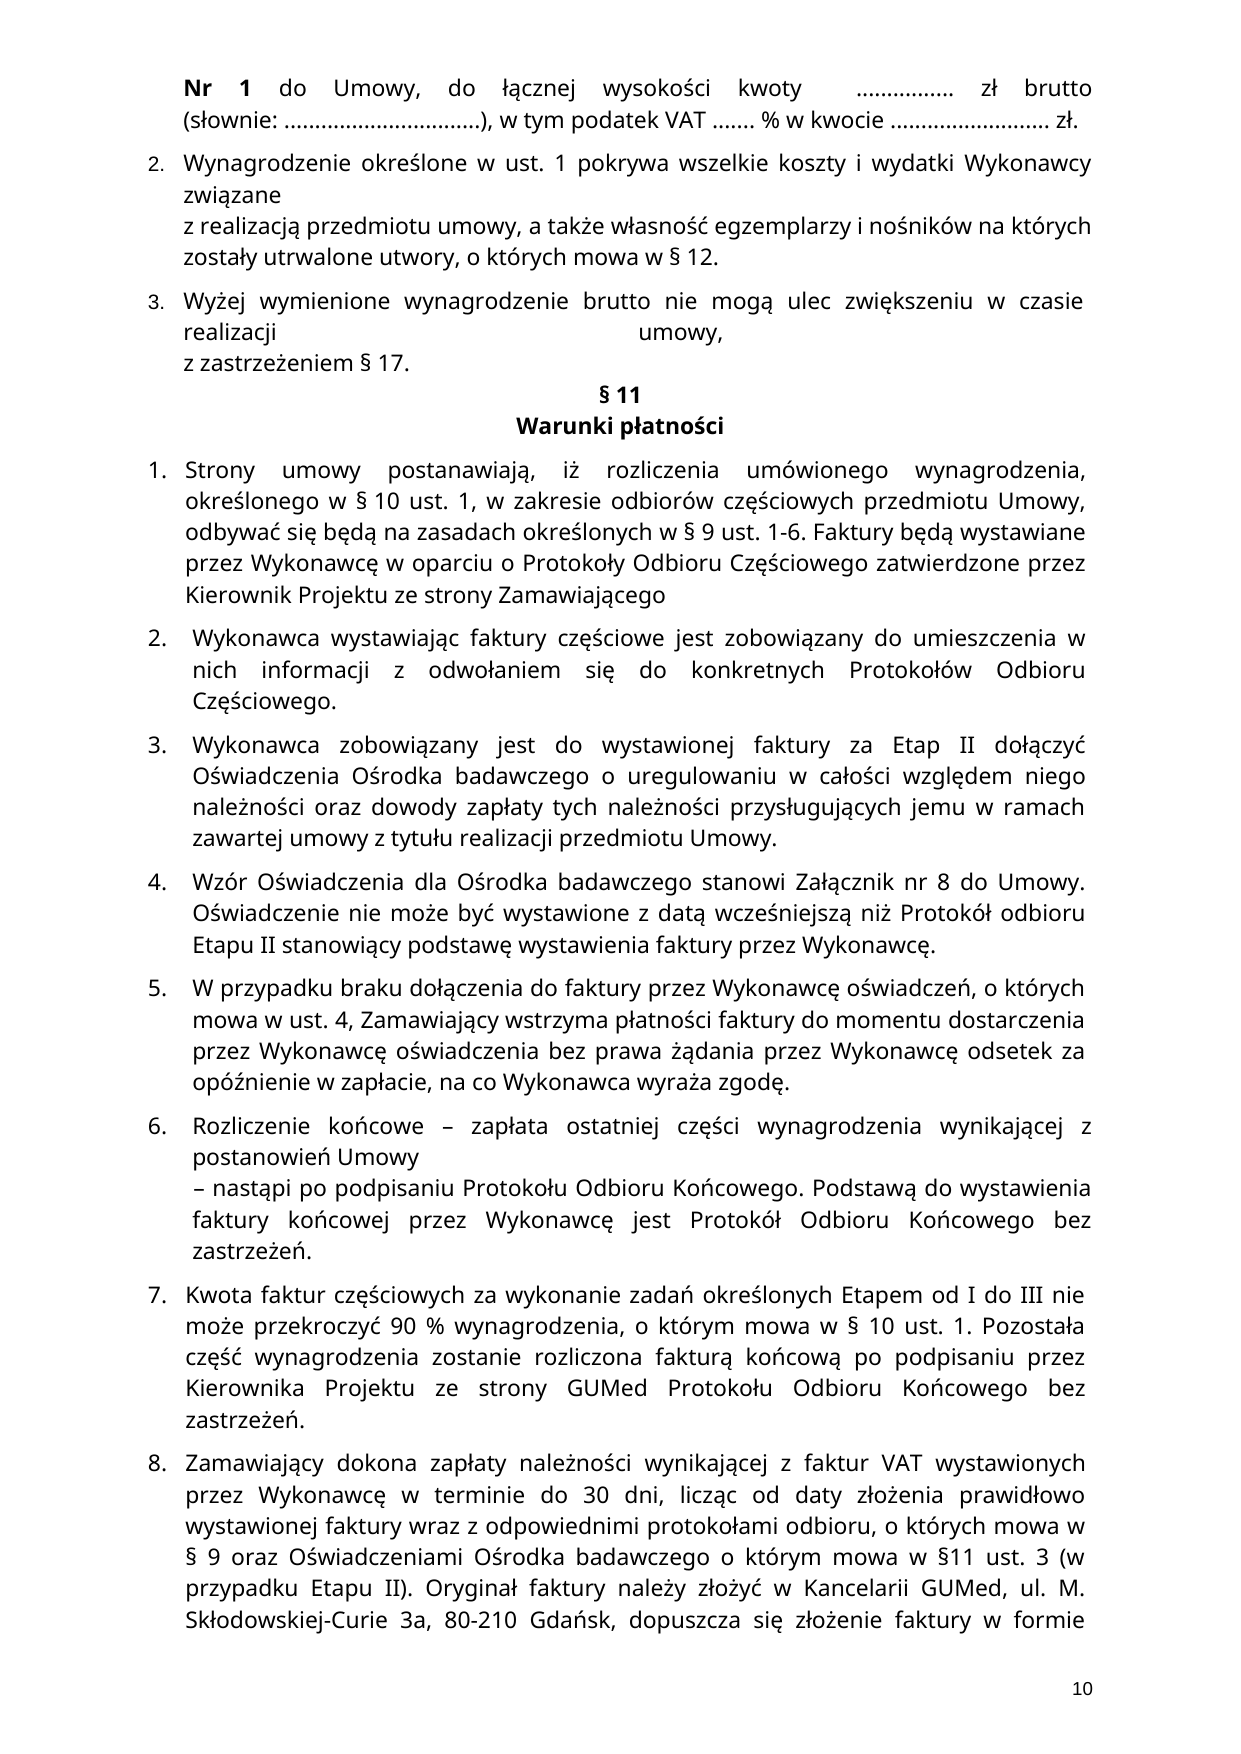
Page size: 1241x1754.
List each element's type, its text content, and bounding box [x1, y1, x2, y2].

text – nastąpi po podpisaniu Protokołu Odbioru Końcowego. Podstawą do wystawienia faktury końcowej przez Wykonawcę jest Protokół Odbioru Końcowego bez zastrzeżeń. [148, 1172, 1092, 1266]
text Warunki płatności [148, 410, 1092, 441]
list Wzór Oświadczenia dla Ośrodka badawczego stanowi Załącznik nr 8 do Umowy. Oświadczenie nie może być wystawione z datą wcześniejszą niż Protokół odbioru Etapu II stanowiący podstawę wystawienia faktury przez Wykonawcę. [148, 866, 1087, 960]
list Wyżej wymienione wynagrodzenie brutto nie mogą ulec zwiększeniu w czasie realizacji umowy, z zastrzeżeniem § 17. [148, 285, 1085, 378]
list Wykonawca zobowiązany jest do wystawionej faktury za Etap II dołączyć Oświadczenia Ośrodka badawczego o uregulowaniu w całości względem niego należności oraz dowody zapłaty tych należności przysługujących jemu w ramach zawartej umowy z tytułu realizacji przedmiotu Umowy. [148, 728, 1087, 853]
list Wykonawca wystawiając faktury częściowe jest zobowiązany do umieszczenia w nich informacji z odwołaniem się do konkretnych Protokołów Odbioru Częściowego. [148, 622, 1087, 716]
list W przypadku braku dołączenia do faktury przez Wykonawcę oświadczeń, o których mowa w ust. 4, Zamawiający wstrzyma płatności faktury do momentu dostarczenia przez Wykonawcę oświadczenia bez prawa żądania przez Wykonawcę odsetek za opóźnienie w zapłacie, na co Wykonawca wyraża zgodę. [148, 972, 1087, 1097]
list Kwota faktur częściowych za wykonanie zadań określonych Etapem od I do III nie może przekroczyć 90 % wynagrodzenia, o którym mowa w § 10 ust. 1. Pozostała część wynagrodzenia zostanie rozliczona fakturą końcową po podpisaniu przez Kierownika Projektu ze strony GUMed Protokołu Odbioru Końcowego bez zastrzeżeń. [148, 1278, 1087, 1435]
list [148, 1447, 1087, 1635]
list Strony umowy postanawiają, iż rozliczenia umówionego wynagrodzenia, określonego w § 10 ust. 1, w zakresie odbiorów częściowych przedmiotu Umowy, odbywać się będą na zasadach określonych w § 9 ust. 1-6. Faktury będą wystawiane przez Wykonawcę w oparciu o Protokoły Odbioru Częściowego zatwierdzone przez Kierownik Projektu ze strony Zamawiającego [148, 453, 1087, 610]
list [148, 72, 1092, 135]
text § 11 [148, 378, 1092, 410]
list Rozliczenie końcowe – zapłata ostatniej części wynagrodzenia wynikającej z postanowień Umowy [148, 1110, 1092, 1172]
list Wynagrodzenie określone w ust. 1 pokrywa wszelkie koszty i wydatki Wykonawcy związane z realizacją przedmiotu umowy, a także własność egzemplarzy i nośników na których zostały utrwalone utwory, o których mowa w § 12. [148, 147, 1092, 272]
